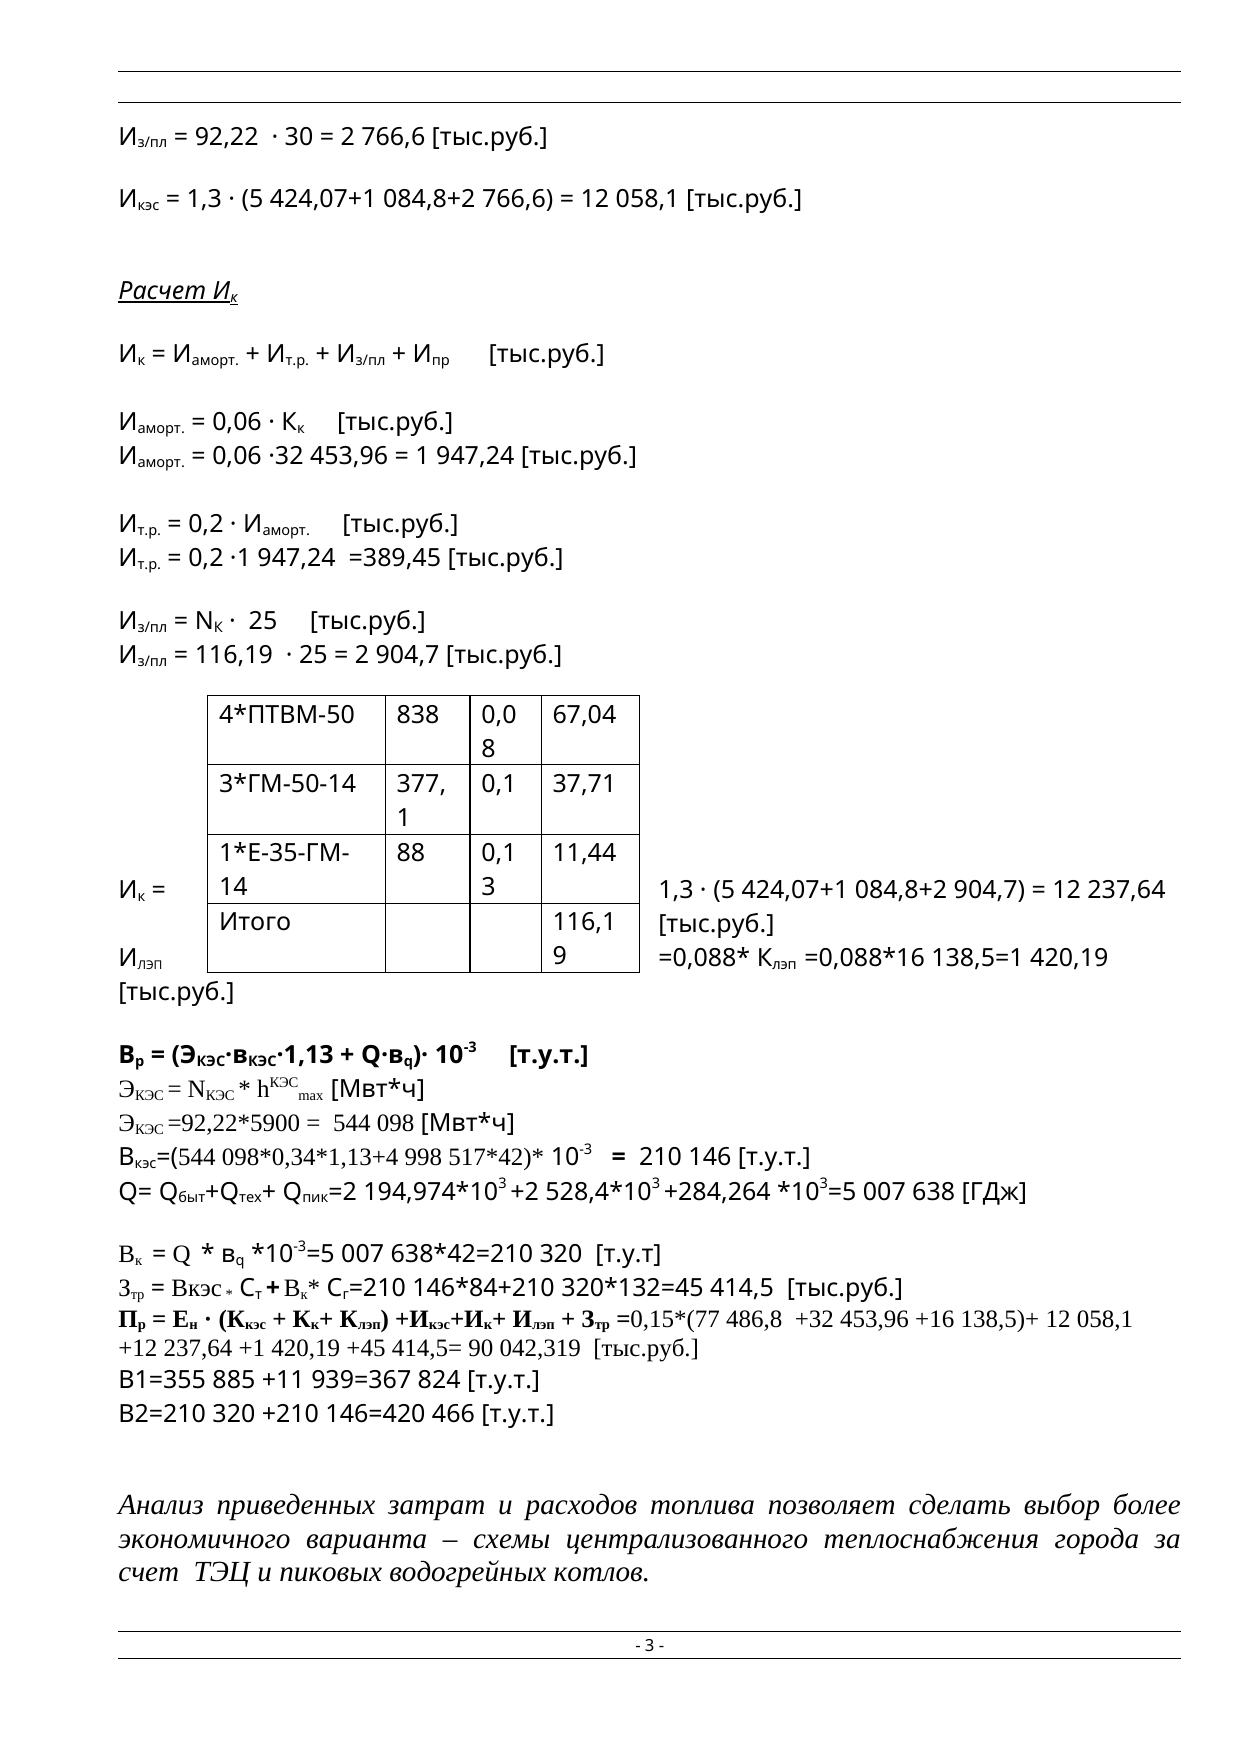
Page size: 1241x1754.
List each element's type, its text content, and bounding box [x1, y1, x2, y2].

text ИЛЭП =0,088* Клэп =0,088*16 138,5=1 420,19 [тыс.руб.] [118, 940, 1181, 1008]
table_cell [386, 904, 469, 972]
text Вк = Q * вq *10-3=5 007 638*42=210 320 [т.у.т] [118, 1236, 1181, 1270]
table_cell 88 [386, 835, 469, 903]
table_cell 1*Е-35-ГМ-14 [208, 835, 385, 903]
table_header 4*ПТВМ-50 [208, 696, 385, 764]
table_cell 11,44 [542, 835, 639, 903]
text Иаморт. = 0,06 · Кк [тыс.руб.] [118, 403, 1181, 437]
text Ит.р. = 0,2 ·1 947,24 =389,45 [тыс.руб.] [118, 540, 1181, 574]
table_header 0,08 [471, 696, 541, 764]
text Зтр = Вкэс * Ст + Вк* Сг=210 146*84+210 320*132=45 414,5 [тыс.руб.] [118, 1270, 1181, 1304]
text Ик = 1,3 · (5 424,07+1 084,8+2 904,7) = 12 237,64 [тыс.руб.] [640, 872, 1181, 940]
text Из/пл = NК · 25 [тыс.руб.] [118, 602, 1181, 637]
text Ит.р. = 0,2 · Иаморт. [тыс.руб.] [118, 506, 1181, 540]
text Ик = Иаморт. + Ит.р. + Из/пл + Ипр [тыс.руб.] [118, 335, 1181, 369]
text Икэс = 1,3 · (5 424,07+1 084,8+2 766,6) = 12 058,1 [тыс.руб.] [118, 181, 1181, 215]
text Из/пл = 92,22 · 30 = 2 766,6 [тыс.руб.] [118, 118, 1181, 152]
text Ик = 1,3 · (5 424,07+1 084,8+2 904,7) = 12 237,64 [тыс.руб.] [118, 872, 207, 940]
text Из/пл = 116,19 · 25 = 2 904,7 [тыс.руб.] [118, 637, 1181, 671]
table_cell [471, 904, 541, 972]
table_cell 3*ГМ-50-14 [208, 765, 385, 833]
table_cell 0,13 [471, 835, 541, 903]
text Пр = Ен · (Ккэс + Кк+ Клэп) +Икэс+Ик+ Илэп + Зтр =0,15*(77 486,8 +32 453,96 +16 138,5)+ 12 058,1 +12 237,64 +1 420,19 +45 414,5= 90 042,319 [тыс.руб.] [118, 1304, 1181, 1362]
text ЭКЭС = NКЭС * hКЭСmax [Мвт*ч] [118, 1071, 1181, 1105]
table_header 67,04 [542, 696, 639, 764]
text ЭКЭС =92,22*5900 = 544 098 [Мвт*ч] [118, 1105, 1181, 1139]
table_cell 0,1 [471, 765, 541, 833]
table_cell 37,71 [542, 765, 639, 833]
table_header 838 [386, 696, 469, 764]
text Иаморт. = 0,06 ·32 453,96 = 1 947,24 [тыс.руб.] [118, 437, 1181, 472]
text Анализ приведенных затрат и расходов топлива позволяет сделать выбор более экономичного варианта – схемы централизованного теплоснабжения города за счет ТЭЦ и пиковых водогрейных котлов. [118, 1487, 1181, 1588]
text Расчет Ик [118, 272, 1181, 307]
text Вр = (ЭКЭС·вКЭС·1,13 + Q·вq)· 10-3 [т.у.т.] [118, 1037, 1181, 1071]
table_cell 377,1 [386, 765, 469, 833]
text Q= Qбыт+Qтех+ Qпик=2 194,974*103 +2 528,4*103 +284,264 *103=5 007 638 [ГДж] [118, 1173, 1181, 1207]
table_cell 116,19 [542, 904, 639, 972]
text B1=355 885 +11 939=367 824 [т.у.т.] [118, 1362, 1181, 1396]
text Вкэс=(544 098*0,34*1,13+4 998 517*42)* 10-3 = 210 146 [т.у.т.] [118, 1139, 1181, 1173]
text B2=210 320 +210 146=420 466 [т.у.т.] [118, 1396, 1181, 1430]
table_cell Итого [208, 904, 385, 972]
